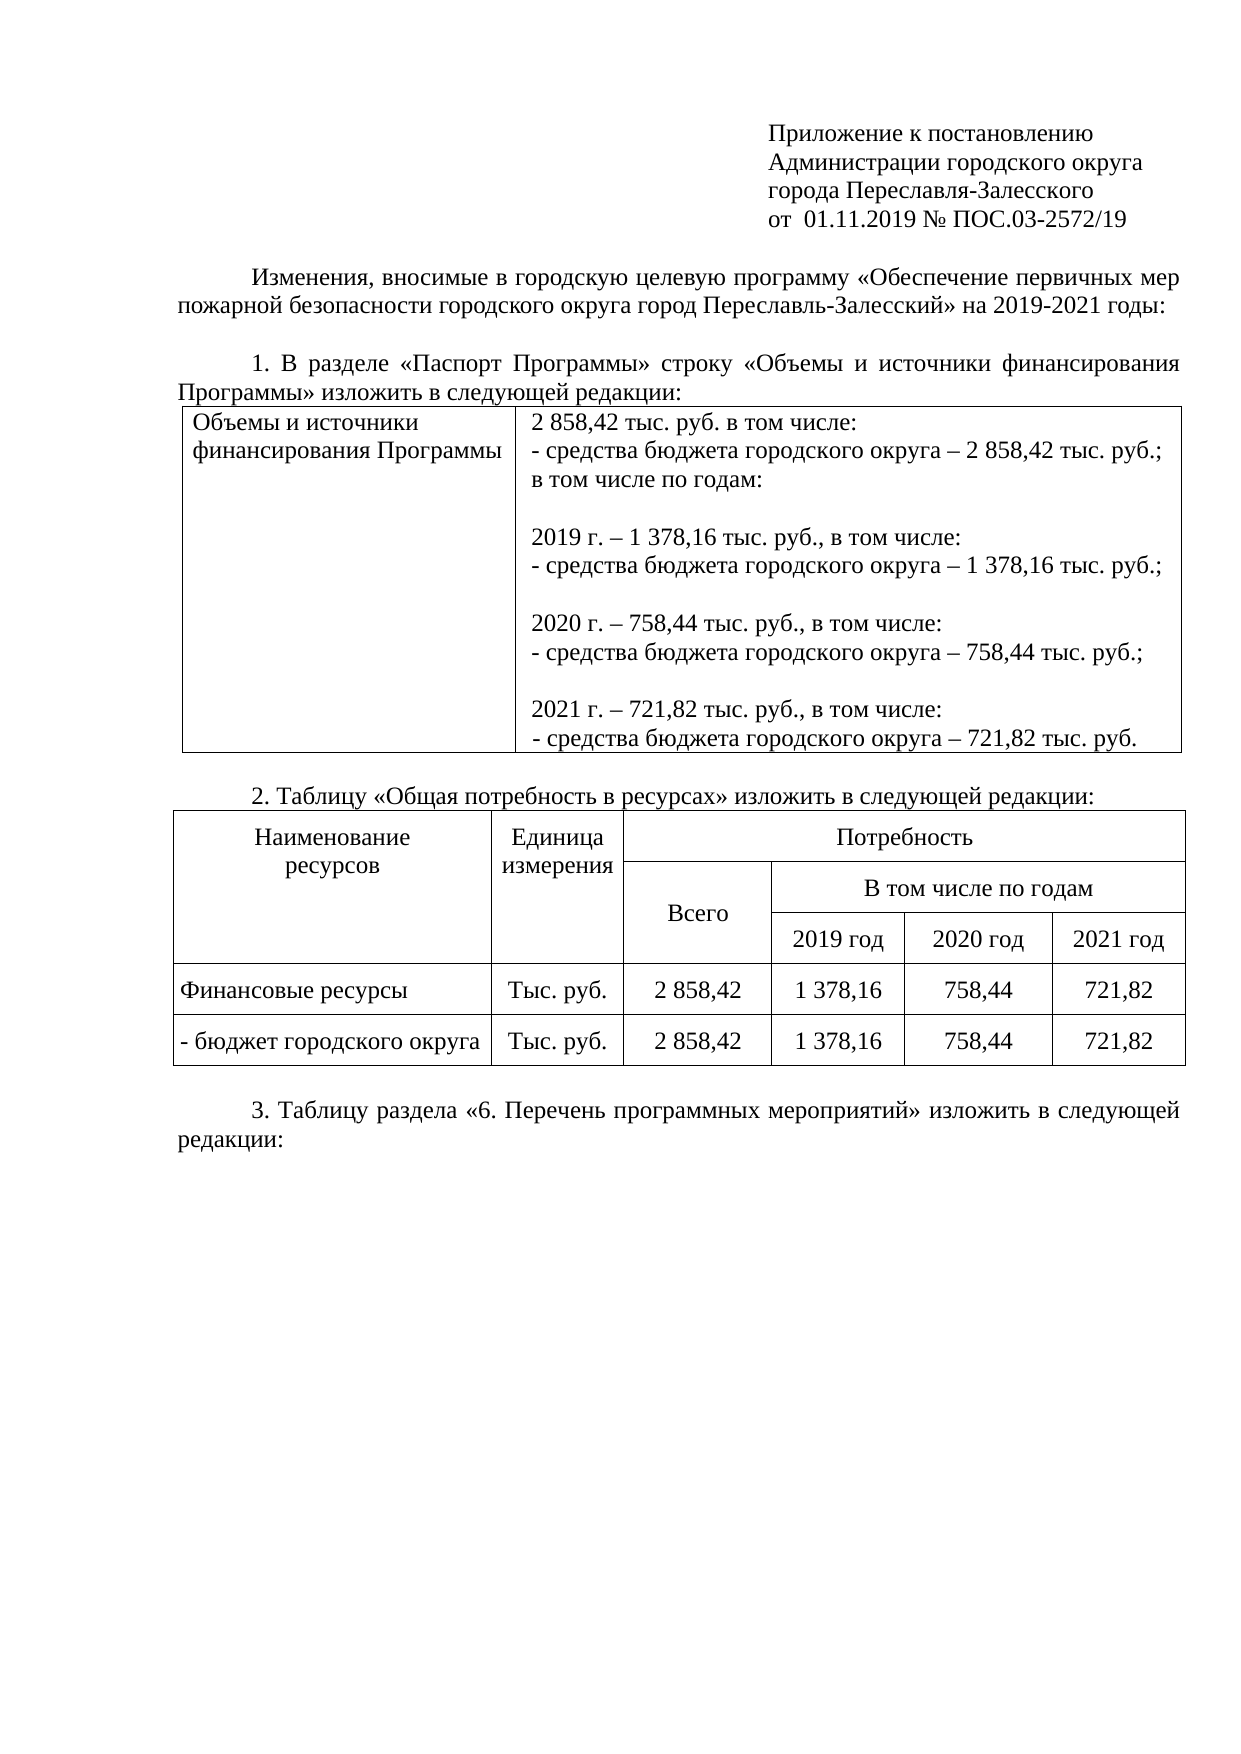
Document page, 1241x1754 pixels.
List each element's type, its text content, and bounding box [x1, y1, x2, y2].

table_cell 721,82 [1053, 1015, 1185, 1065]
table_cell 758,44 [905, 964, 1052, 1014]
table_header Единица измерения [492, 811, 623, 963]
table_cell 1 378,16 [772, 964, 904, 1014]
table_cell Всего [624, 862, 771, 963]
table_cell 2020 год [905, 913, 1052, 963]
text Изменения, вносимые в городскую целевую программу «Обеспечение первичных мер пожарной безопасности городского округа город Переславль-Залесский» на 2019-2021 годы: [177, 262, 1181, 319]
table_cell 1 378,16 [772, 1015, 904, 1065]
text от 01.11.2019 № ПОС.03-2572/19 [768, 204, 1181, 233]
table_cell 2 858,42 [624, 1015, 771, 1065]
table_cell 721,82 [1053, 964, 1185, 1014]
text города Переславля-Залесского [768, 176, 1181, 204]
table_header Потребность [624, 811, 1185, 861]
table_cell 758,44 [905, 1015, 1052, 1065]
table_cell Тыс. руб. [492, 1015, 623, 1065]
table_cell В том числе по годам [772, 862, 1185, 912]
text Администрации городского округа [768, 147, 1181, 176]
text 1. В разделе «Паспорт Программы» строку «Объемы и источники финансирования Программы» изложить в следующей редакции: [177, 348, 1181, 406]
table_header Наименование ресурсов [174, 811, 491, 963]
text 2. Таблицу «Общая потребность в ресурсах» изложить в следующей редакции: [177, 781, 1181, 810]
text 3. Таблицу раздела «6. Перечень программных мероприятий» изложить в следующей редакции: [177, 1095, 1181, 1153]
table_header Объемы и источники финансирования Программы [183, 407, 515, 752]
table_cell 2 858,42 [624, 964, 771, 1014]
table_cell - бюджет городского округа [174, 1015, 491, 1065]
table_cell 2021 год [1053, 913, 1185, 963]
text Приложение к постановлению [768, 118, 1181, 147]
table_header 2 858,42 тыс. руб. в том числе: - средства бюджета городского округа – 2 858,42 тыс. руб.; в том числе по годам: 2019 г. – 1 378,16 тыс. руб., в том числе: - средства бюджета городского округа – 1 378,16 тыс. руб.; 2020 г. – 758,44 тыс. руб., в том числе: - средства бюджета городского округа – 758,44 тыс. руб.; 2021 г. – 721,82 тыс. руб., в том числе: - средства бюджета городского округа – 721,82 тыс. руб. [516, 407, 1181, 752]
table_cell 2019 год [772, 913, 904, 963]
table_cell Финансовые ресурсы [174, 964, 491, 1014]
table_cell Тыс. руб. [492, 964, 623, 1014]
